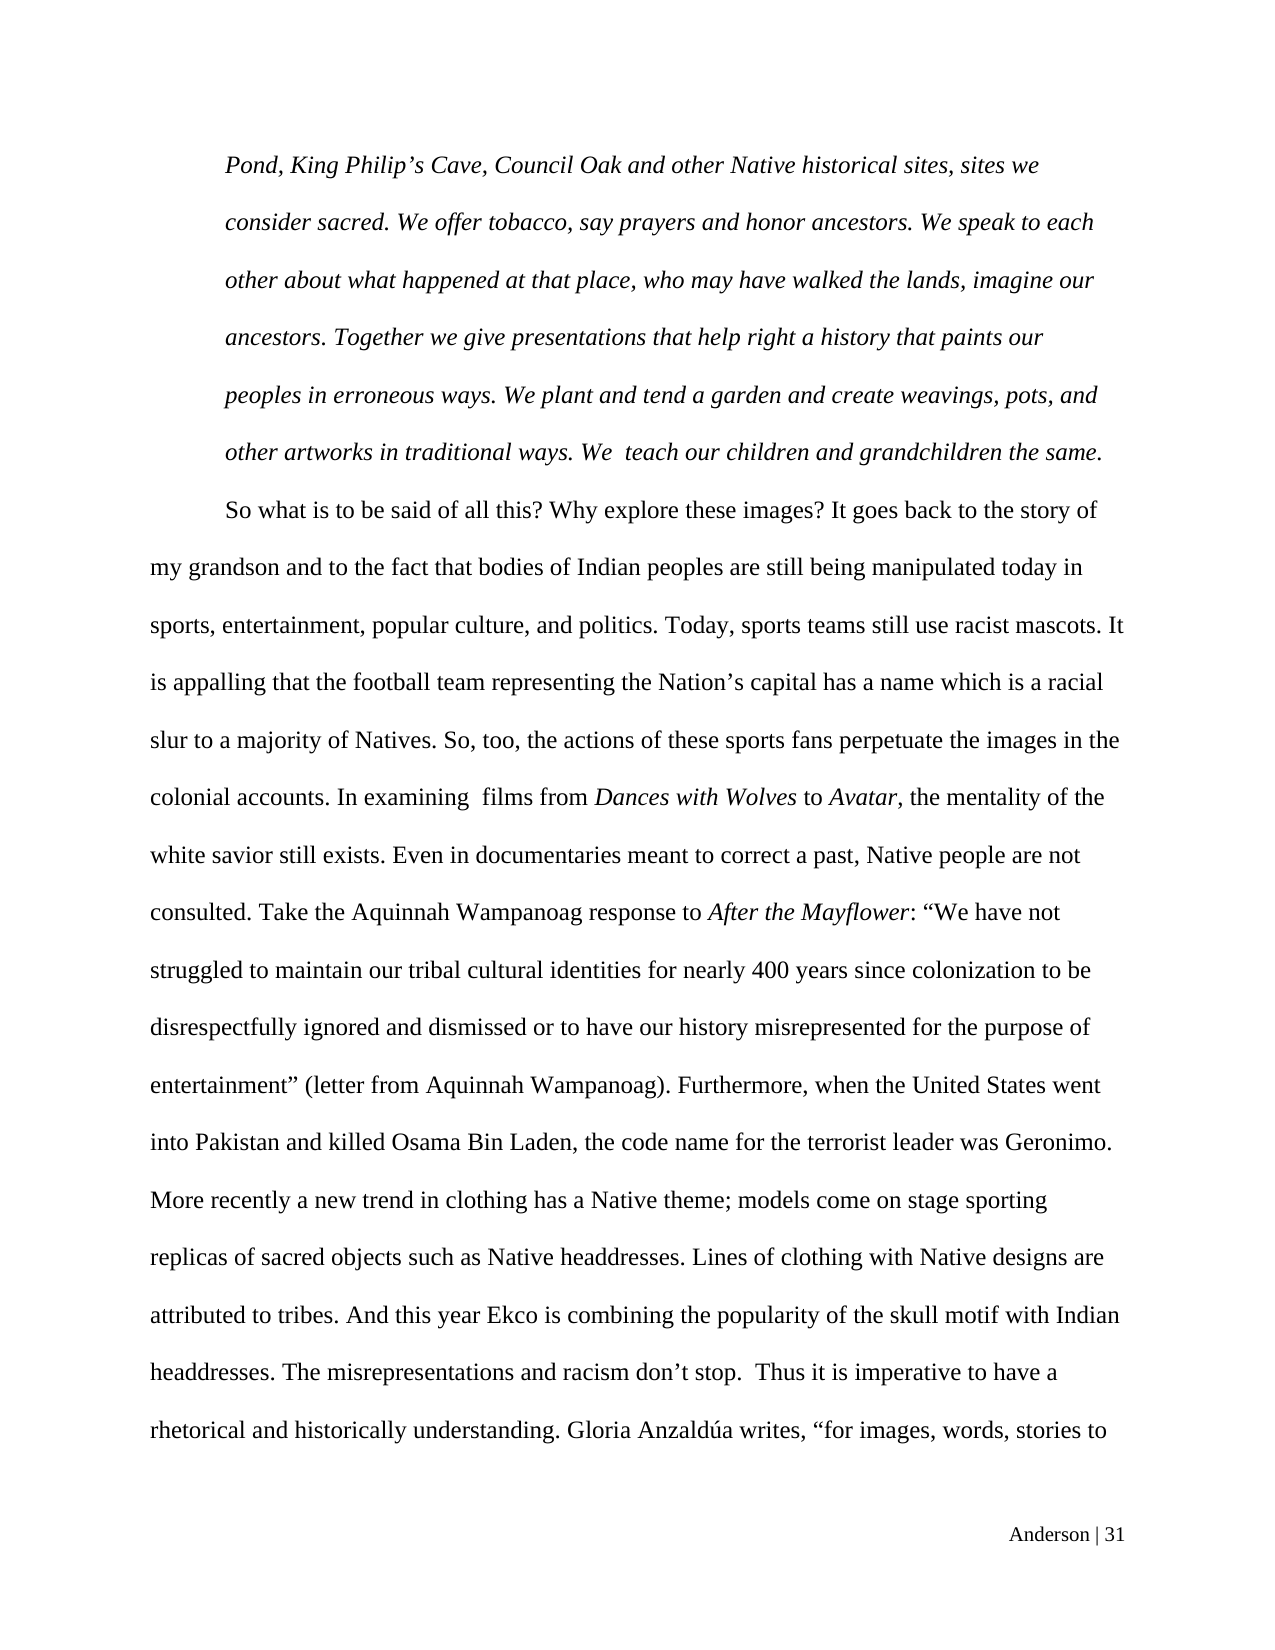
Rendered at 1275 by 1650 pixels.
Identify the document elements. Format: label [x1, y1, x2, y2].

text [150, 495, 1125, 1444]
text [225, 150, 1125, 466]
